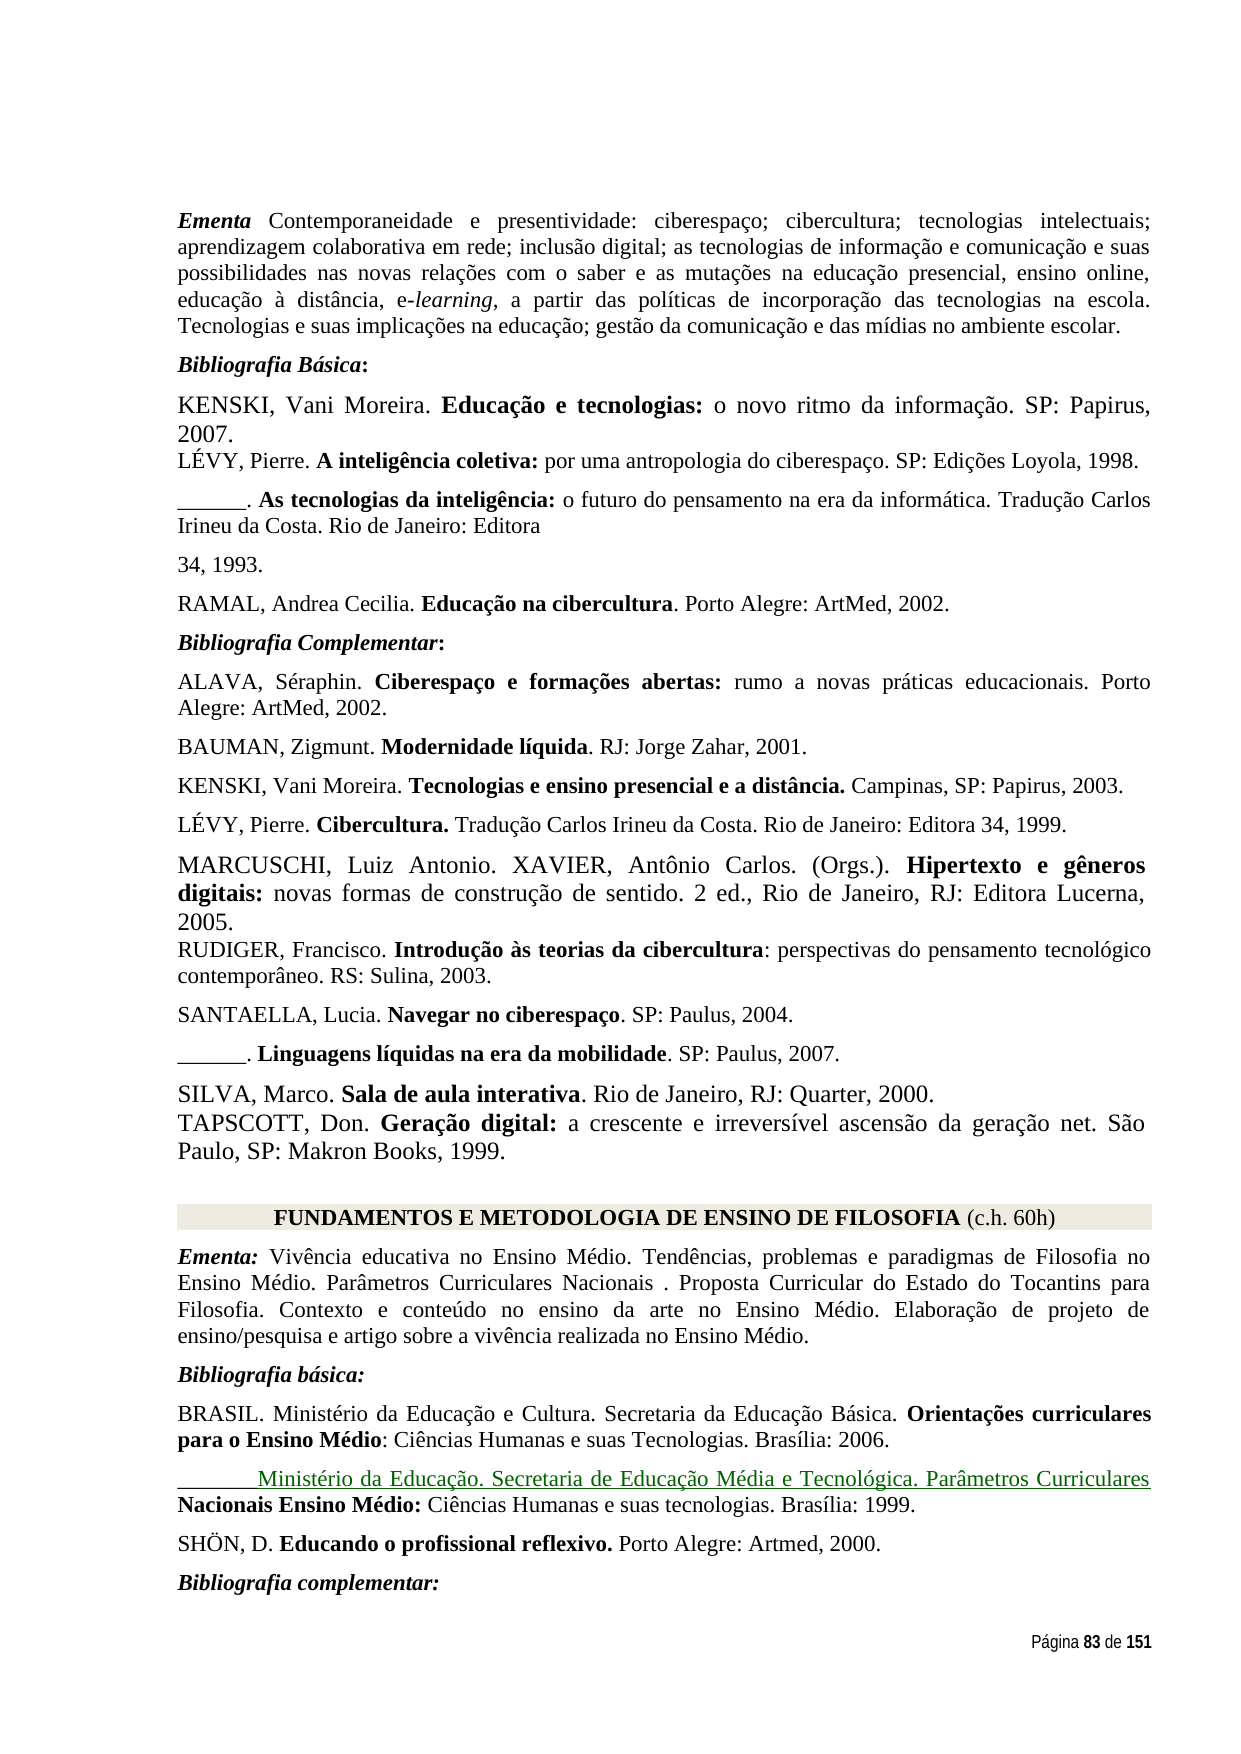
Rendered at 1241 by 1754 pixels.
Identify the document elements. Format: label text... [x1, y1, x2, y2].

text MARCUSCHI, Luiz Antonio. XAVIER, Antônio Carlos. (Orgs.). Hipertexto e gêneros digitais: novas formas de construção de sentido. 2 ed., Rio de Janeiro, RJ: Editora Lucerna, 2005. [177, 850, 1146, 936]
text KENSKI, Vani Moreira. Tecnologias e ensino presencial e a distância. Campinas, SP: Papirus, 2003. [177, 772, 1152, 798]
text TAPSCOTT, Don. Geração digital: a crescente e irreversível ascensão da geração net. São Paulo, SP: Makron Books, 1999. [177, 1108, 1146, 1165]
text FUNDAMENTOS E METODOLOGIA DE ENSINO DE FILOSOFIA (c.h. 60h) [177, 1204, 1152, 1230]
text Ementa: Vivência educativa no Ensino Médio. Tendências, problemas e paradigmas de Filosofia no Ensino Médio. Parâmetros Curriculares Nacionais . Proposta Curricular do Estado do Tocantins para Filosofia. Contexto e conteúdo no ensino da arte no Ensino Médio. Elaboração de projeto de ensino/pesquisa e artigo sobre a vivência realizada no Ensino Médio. [177, 1243, 1152, 1348]
text KENSKI, Vani Moreira. Educação e tecnologias: o novo ritmo da informação. SP: Papirus, 2007. [177, 390, 1152, 447]
text ______. Linguagens líquidas na era da mobilidade. SP: Paulus, 2007. [177, 1040, 1152, 1066]
text SANTAELLA, Lucia. Navegar no ciberespaço. SP: Paulus, 2004. [177, 1001, 1152, 1028]
text Bibliografia Complementar: [177, 629, 1152, 656]
text Bibliografia Básica: [177, 351, 1152, 377]
text ALAVA, Séraphin. Ciberespaço e formações abertas: rumo a novas práticas educacionais. Porto Alegre: ArtMed, 2002. [177, 668, 1152, 721]
text Ementa Contemporaneidade e presentividade: ciberespaço; cibercultura; tecnologias intelectuais; aprendizagem colaborativa em rede; inclusão digital; as tecnologias de informação e comunicação e suas possibilidades nas novas relações com o saber e as mutações na educação presencial, ensino online, educação à distância, e-learning, a partir das políticas de incorporação das tecnologias na escola. Tecnologias e suas implicações na educação; gestão da comunicação e das mídias no ambiente escolar. [177, 207, 1152, 338]
text SILVA, Marco. Sala de aula interativa. Rio de Janeiro, RJ: Quarter, 2000. [177, 1079, 1146, 1108]
text RAMAL, Andrea Cecilia. Educação na cibercultura. Porto Alegre: ArtMed, 2002. [177, 590, 1152, 617]
text RUDIGER, Francisco. Introdução às teorias da cibercultura: perspectivas do pensamento tecnológico contemporâneo. RS: Sulina, 2003. [177, 936, 1152, 989]
text Bibliografia complementar: [177, 1569, 1152, 1595]
text _______Ministério da Educação. Secretaria de Educação Média e Tecnológica. Parâmetros Curriculares Nacionais Ensino Médio: Ciências Humanas e suas tecnologias. Brasília: 1999. [177, 1465, 1152, 1518]
text LÉVY, Pierre. A inteligência coletiva: por uma antropologia do ciberespaço. SP: Edições Loyola, 1998. [177, 447, 1152, 474]
text SHÖN, D. Educando o profissional reflexivo. Porto Alegre: Artmed, 2000. [177, 1530, 1152, 1556]
text Bibliografia básica: [177, 1361, 1152, 1387]
text 34, 1993. [177, 551, 1152, 578]
text ______. As tecnologias da inteligência: o futuro do pensamento na era da informática. Tradução Carlos Irineu da Costa. Rio de Janeiro: Editora [177, 486, 1152, 539]
text BRASIL. Ministério da Educação e Cultura. Secretaria da Educação Básica. Orientações curriculares para o Ensino Médio: Ciências Humanas e suas Tecnologias. Brasília: 2006. [177, 1400, 1152, 1452]
text LÉVY, Pierre. Cibercultura. Tradução Carlos Irineu da Costa. Rio de Janeiro: Editora 34, 1999. [177, 811, 1152, 837]
text BAUMAN, Zigmunt. Modernidade líquida. RJ: Jorge Zahar, 2001. [177, 733, 1152, 759]
